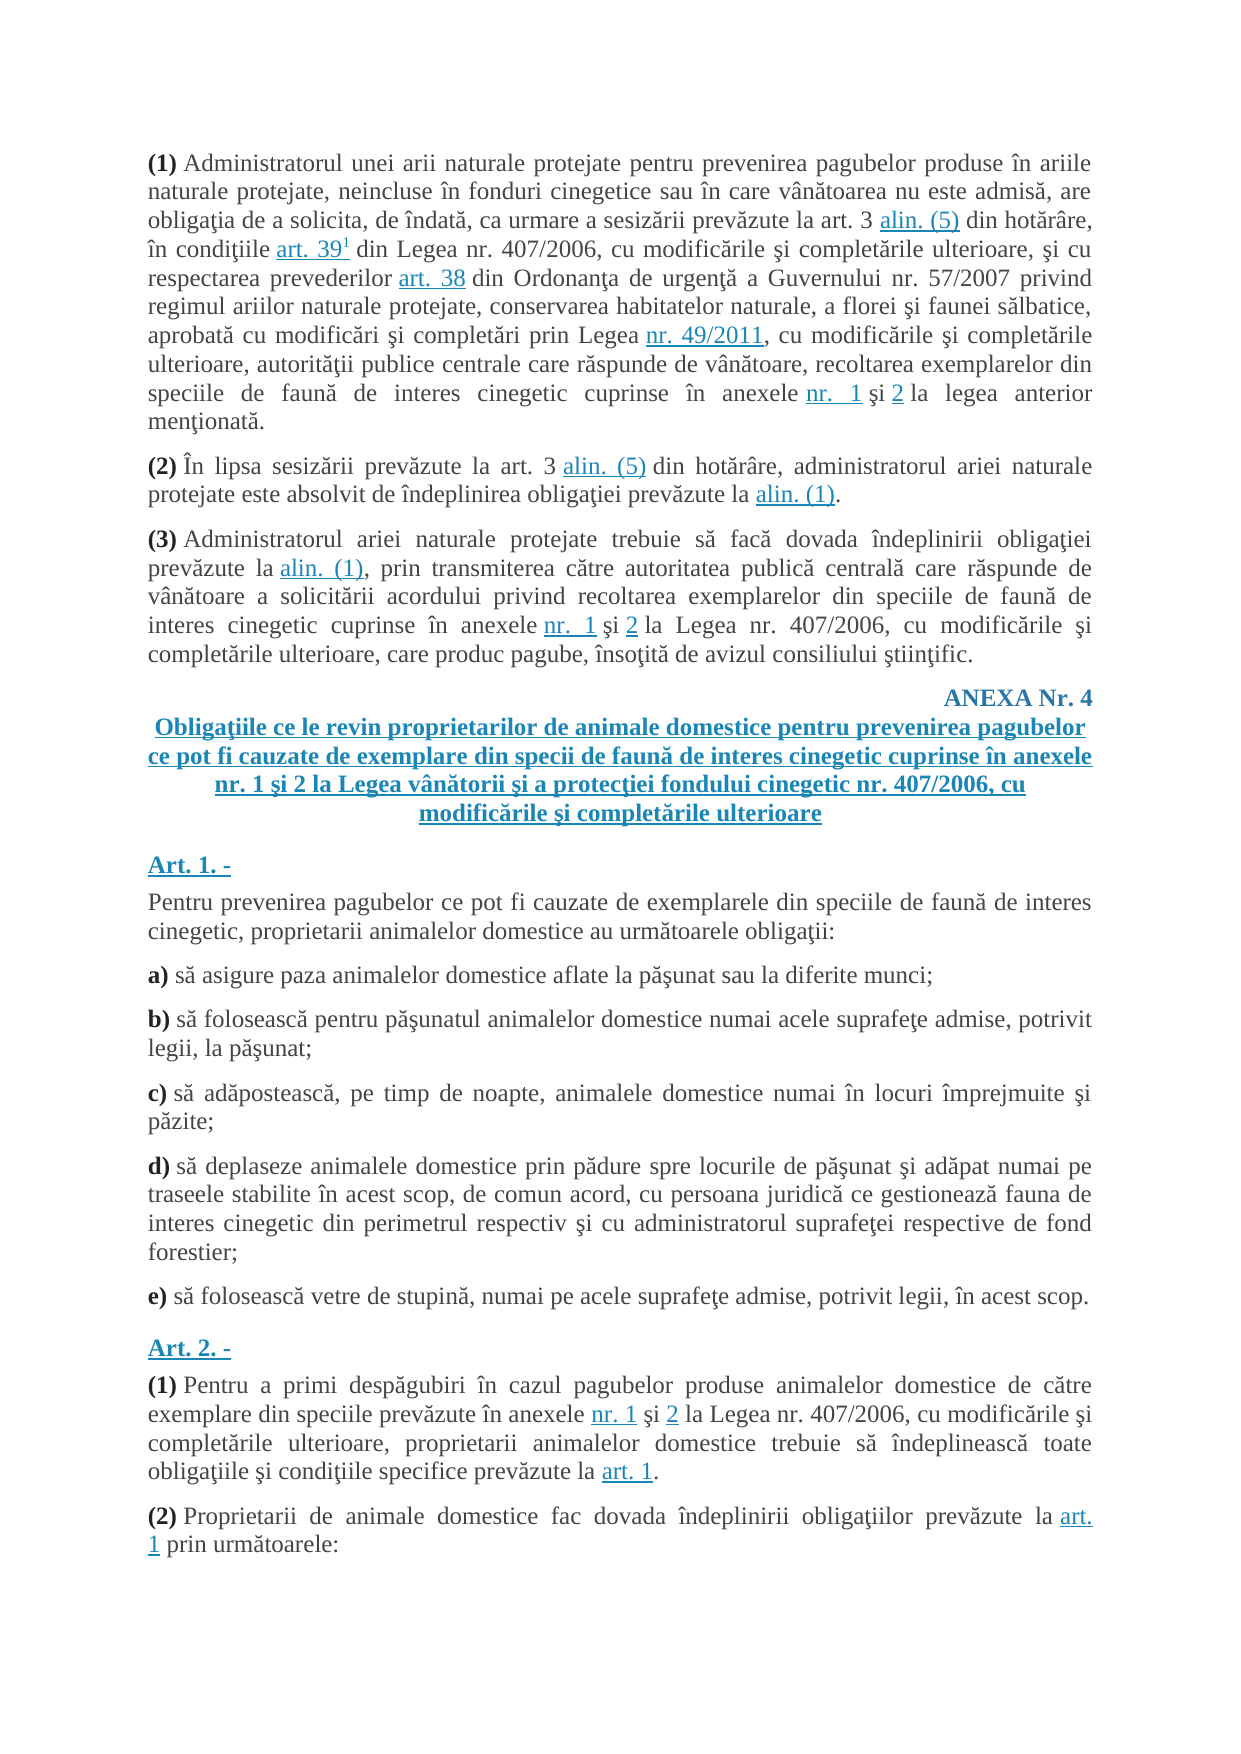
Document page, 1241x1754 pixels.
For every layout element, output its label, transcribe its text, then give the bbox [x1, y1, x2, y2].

text (3) Administratorul ariei naturale protejate trebuie să facă dovada îndeplinirii obligaţiei prevăzute la alin. (1), prin transmiterea către autoritatea publică centrală care răspunde de vânătoare a solicitării acordului privind recoltarea exemplarelor din speciile de faună de interes cinegetic cuprinse în anexele nr. 1 şi 2 la Legea nr. 407/2006, cu modificările şi completările ulterioare, care produc pagube, însoţită de avizul consiliului ştiinţific. [148, 524, 1093, 668]
text c) să adăpostească, pe timp de noapte, animalele domestice numai în locuri împrejmuite şi păzite; [148, 1078, 1093, 1135]
text e) să folosească vetre de stupină, numai pe acele suprafeţe admise, potrivit legii, în acest scop. [148, 1281, 1093, 1310]
text b) să folosească pentru păşunatul animalelor domestice numai acele suprafeţe admise, potrivit legii, la păşunat; [148, 1004, 1093, 1062]
text Obligaţiile ce le revin proprietarilor de animale domestice pentru prevenirea pagubelor ce pot fi cauzate de exemplare din specii de faună de interes cinegetic cuprinse în anexele nr. 1 şi 2 la Legea vânătorii şi a protecţiei fondului cinegetic nr. 407/2006, cu modificările şi completările ulterioare [148, 767, 1093, 827]
text Pentru prevenirea pagubelor ce pot fi cauzate de exemplarele din speciile de faună de interes cinegetic, proprietarii animalelor domestice au următoarele obligaţii: [148, 887, 1093, 944]
text Art. 2. - [148, 1333, 1093, 1362]
text (1) Administratorul unei arii naturale protejate pentru prevenirea pagubelor produse în ariile naturale protejate, neincluse în fonduri cinegetice sau în care vânătoarea nu este admisă, are obligaţia de a solicita, de îndată, ca urmare a sesizării prevăzute la art. 3 alin. (5) din hotărâre, în condiţiile art. 391 din Legea nr. 407/2006, cu modificările şi completările ulterioare, şi cu respectarea prevederilor art. 38 din Ordonanţa de urgenţă a Guvernului nr. 57/2007 privind regimul ariilor naturale protejate, conservarea habitatelor naturale, a florei şi faunei sălbatice, aprobată cu modificări şi completări prin Legea nr. 49/2011, cu modificările şi completările ulterioare, autorităţii publice centrale care răspunde de vânătoare, recoltarea exemplarelor din speciile de faună de interes cinegetic cuprinse în anexele nr. 1 şi 2 la legea anterior menţionată. [148, 148, 1093, 435]
text a) să asigure paza animalelor domestice aflate la păşunat sau la diferite munci; [148, 960, 1093, 989]
text (1) Pentru a primi despăgubiri în cazul pagubelor produse animalelor domestice de către exemplare din speciile prevăzute în anexele nr. 1 şi 2 la Legea nr. 407/2006, cu modificările şi completările ulterioare, proprietarii animalelor domestice trebuie să îndeplinească toate obligaţiile şi condiţiile specifice prevăzute la art. 1. [148, 1370, 1093, 1485]
text d) să deplaseze animalele domestice prin pădure spre locurile de păşunat şi adăpat numai pe traseele stabilite în acest scop, de comun acord, cu persoana juridică ce gestionează fauna de interes cinegetic din perimetrul respectiv şi cu administratorul suprafeţei respective de fond forestier; [148, 1151, 1093, 1266]
text (2) Proprietarii de animale domestice fac dovada îndeplinirii obligaţiilor prevăzute la art. 1 prin următoarele: [148, 1501, 1093, 1558]
text Obligaţiile ce le revin proprietarilor de animale domestice pentru prevenirea pagubelor ce pot fi cauzate de exemplare din specii de faună de interes cinegetic cuprinse în anexele nr. 1 şi 2 la Legea vânătorii şi a protecţiei fondului cinegetic nr. 407/2006, cu modificările şi completările ulterioare [148, 712, 1093, 766]
text ANEXA Nr. 4 [148, 683, 1093, 712]
text Art. 1. - [148, 850, 1093, 879]
text (2) În lipsa sesizării prevăzute la art. 3 alin. (5) din hotărâre, administratorul ariei naturale protejate este absolvit de îndeplinirea obligaţiei prevăzute la alin. (1). [148, 451, 1093, 508]
